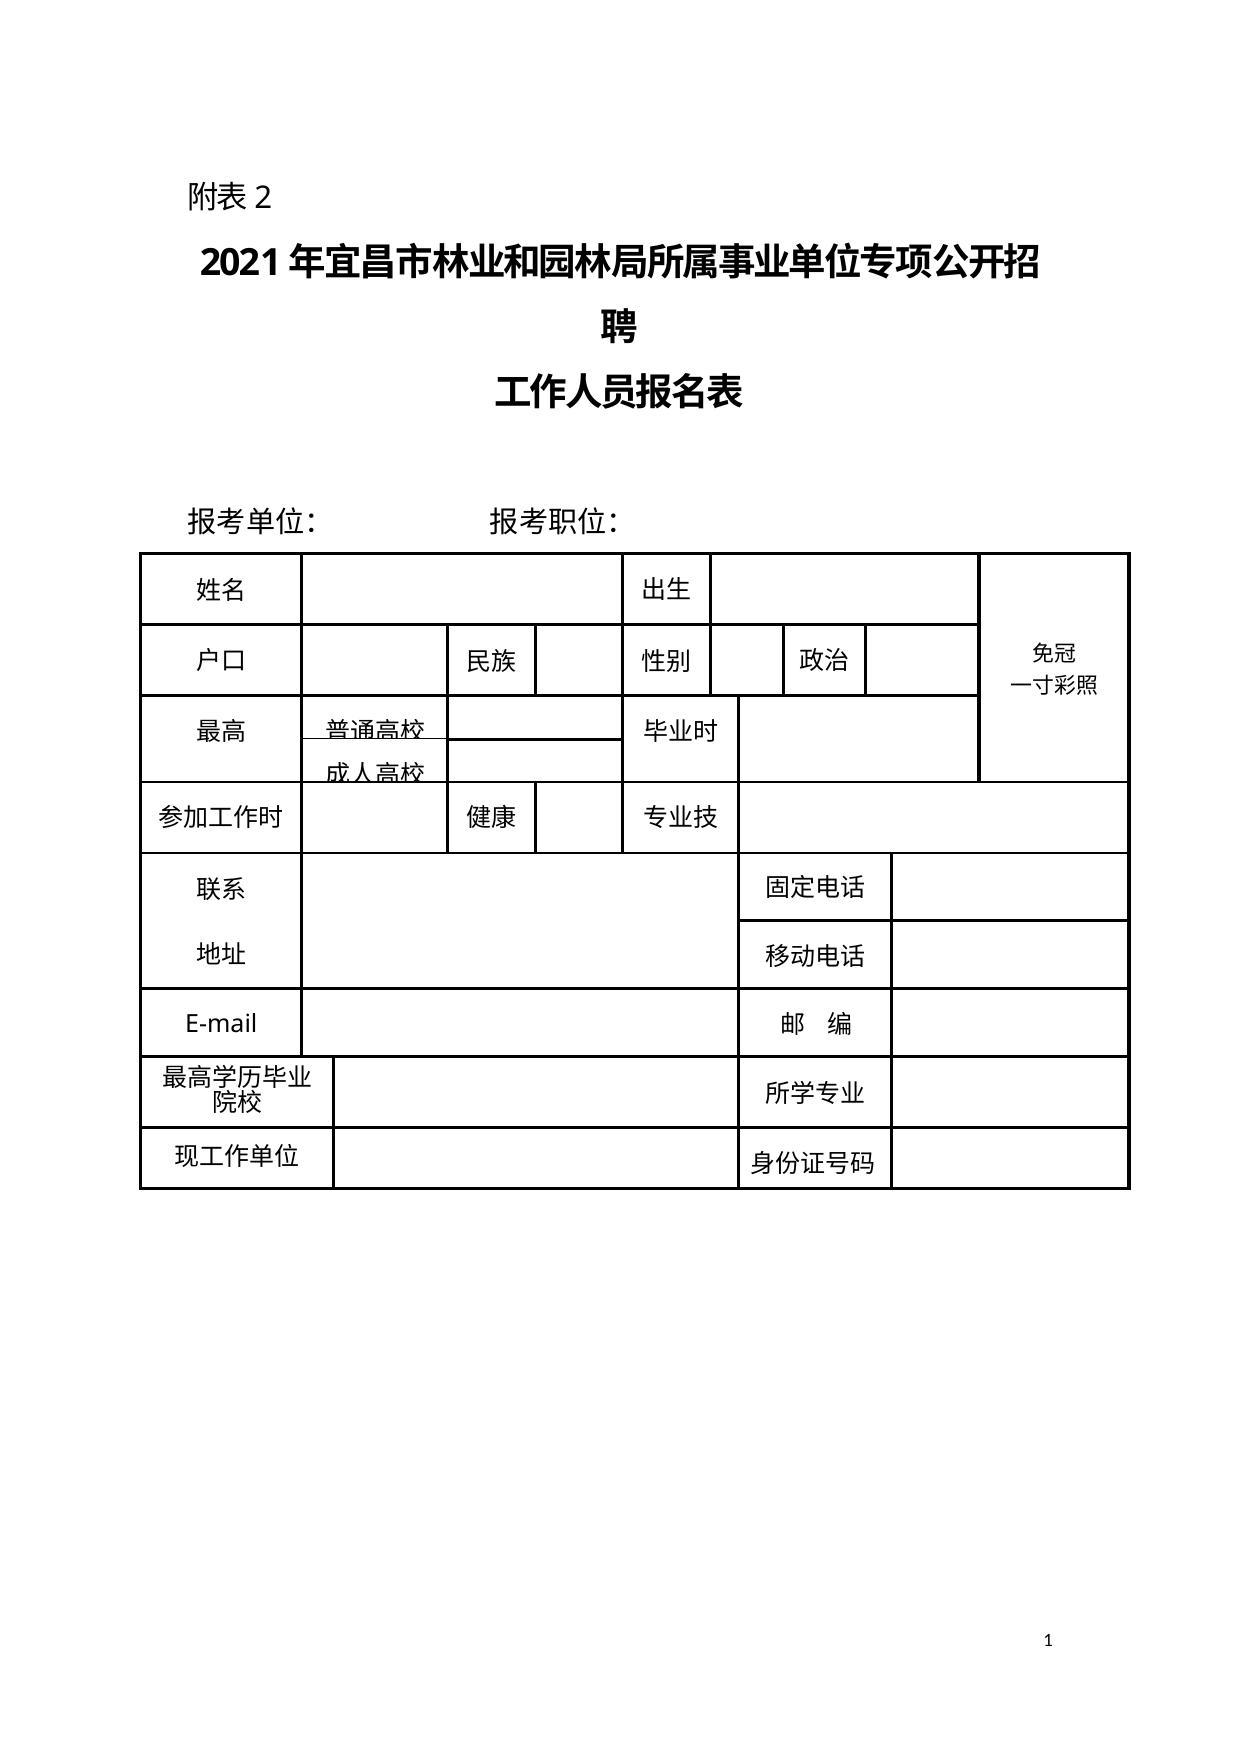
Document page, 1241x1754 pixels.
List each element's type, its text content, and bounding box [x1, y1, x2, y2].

table_cell [893, 1129, 1127, 1187]
table_cell 普通高校 [303, 697, 446, 737]
table_cell 移动电话 [740, 922, 890, 987]
table_cell [893, 854, 1127, 918]
table_cell [303, 854, 737, 987]
table_cell [303, 783, 446, 852]
table_cell 政治 面貌 [785, 626, 864, 694]
text 报考单位： 报考职位： [187, 487, 1053, 552]
text 2021年宜昌市林业和园林局所属事业单位专项公开招聘 [187, 227, 1053, 357]
table_cell 现工作单位 [142, 1129, 332, 1187]
table_cell [740, 783, 1127, 852]
table_cell 身份证号码 [740, 1129, 890, 1187]
table_cell 民族 [449, 626, 534, 694]
table_cell 邮 编 [740, 990, 890, 1055]
table_cell [335, 1129, 737, 1187]
table_cell [867, 626, 977, 694]
text 附表2 [187, 162, 1053, 227]
table_cell 所学专业 [740, 1058, 890, 1126]
table_cell [303, 990, 737, 1055]
table_header [303, 555, 621, 623]
table_cell 性别 [624, 626, 709, 694]
table_cell [740, 697, 977, 781]
table_cell 户口 所在地 [142, 626, 300, 694]
table_cell 最高 学历 [142, 697, 300, 781]
table_cell 健康状况 [449, 783, 534, 852]
table_cell 最高学历毕业院校 [142, 1058, 332, 1126]
table_cell 成人高校 [303, 739, 446, 781]
table_cell [537, 626, 621, 694]
table_header 出生 年月 [624, 555, 709, 623]
table_cell 固定电话 [740, 854, 890, 918]
table_header 免冠 一寸彩照 [981, 555, 1127, 781]
table_header 姓名 [142, 555, 300, 623]
table_cell 联系 地址 [142, 854, 300, 987]
table_cell [449, 741, 621, 781]
table_cell 参加工作时间 [142, 783, 300, 852]
table_cell 毕业时间 [624, 697, 737, 781]
table_cell E-mail [142, 990, 300, 1055]
table_cell 专业技 术资格 [624, 783, 737, 852]
table_cell [449, 697, 621, 737]
table_cell [893, 1058, 1127, 1126]
table_cell [303, 626, 446, 694]
table_cell [335, 1058, 737, 1126]
text 工作人员报名表 [187, 357, 1053, 422]
table_cell [893, 922, 1127, 987]
table_cell [893, 990, 1127, 1055]
table_cell [712, 626, 782, 694]
table_header [712, 555, 977, 623]
table_cell [537, 783, 621, 852]
